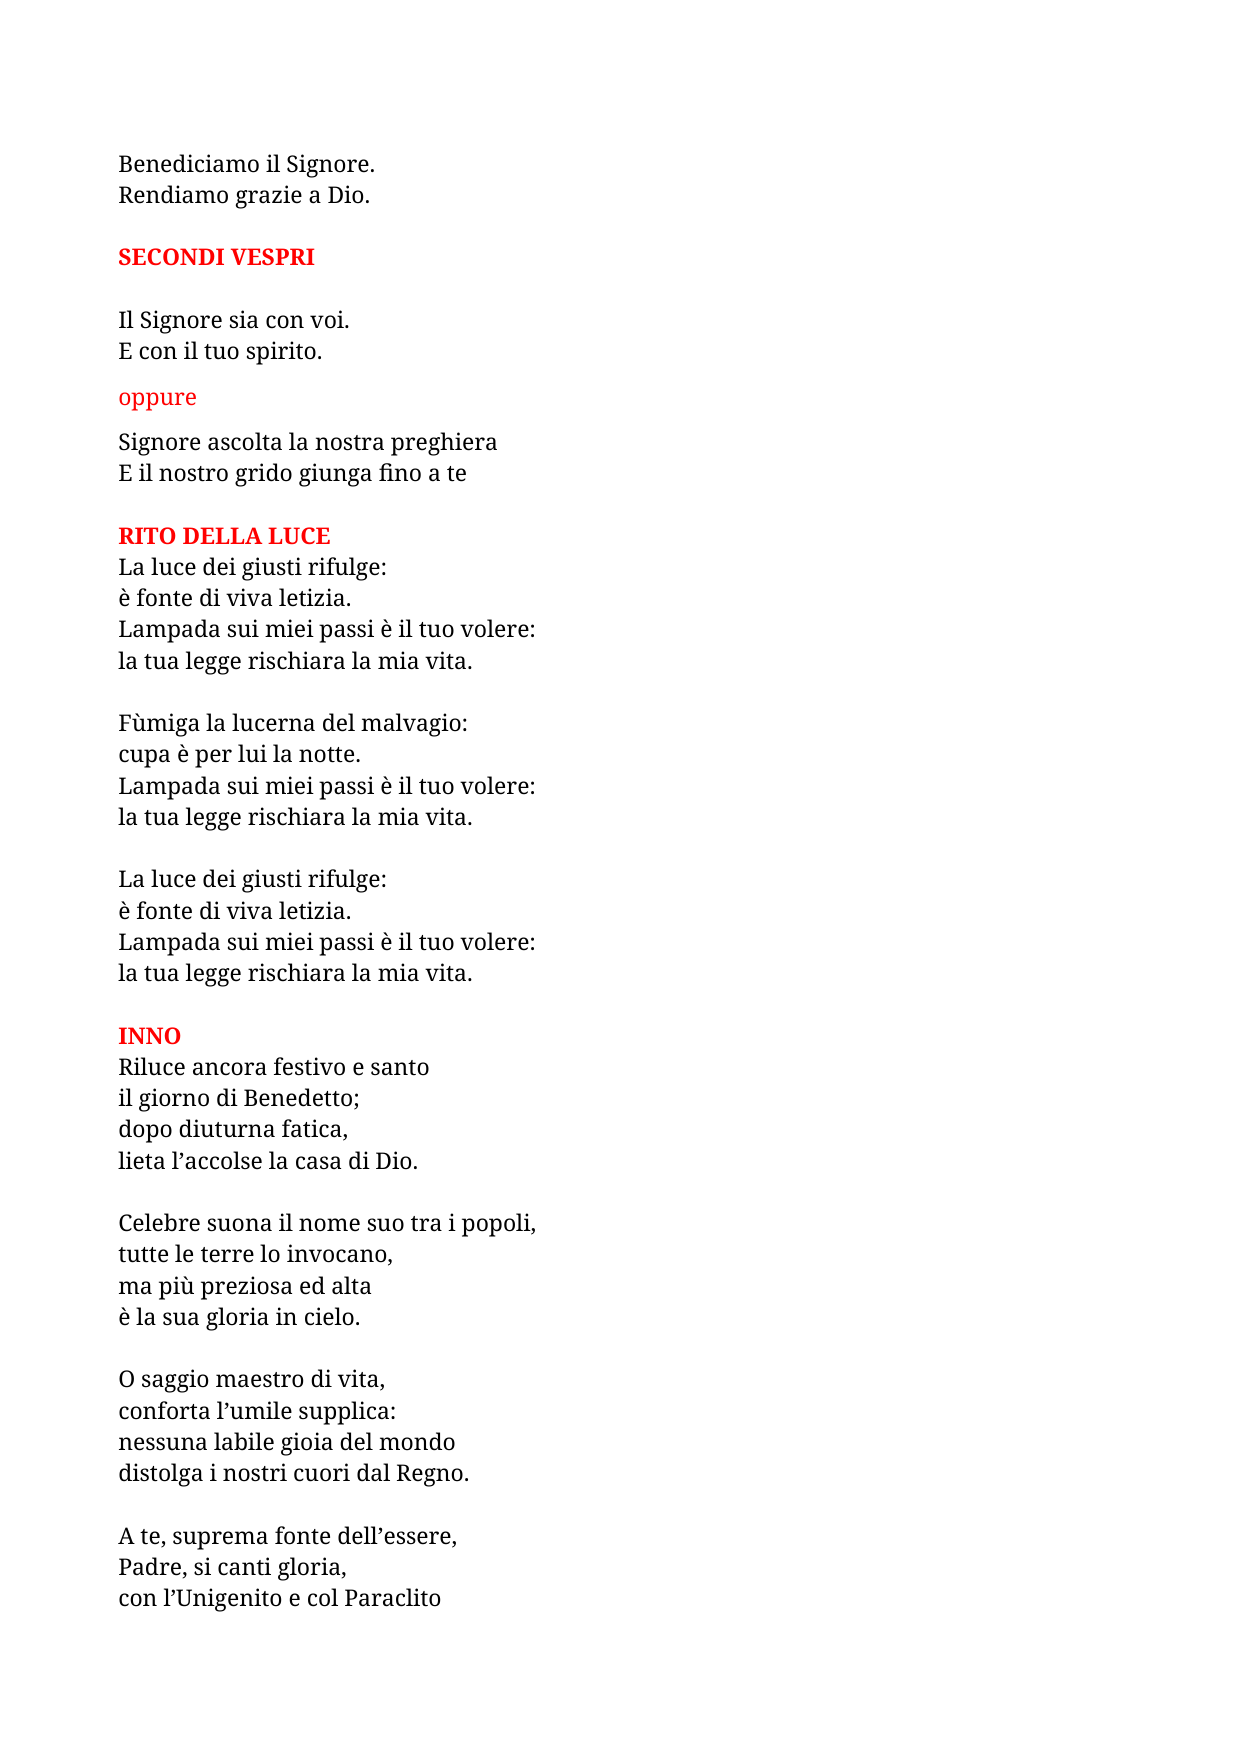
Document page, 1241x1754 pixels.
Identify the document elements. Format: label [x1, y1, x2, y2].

text [118, 148, 1122, 1613]
